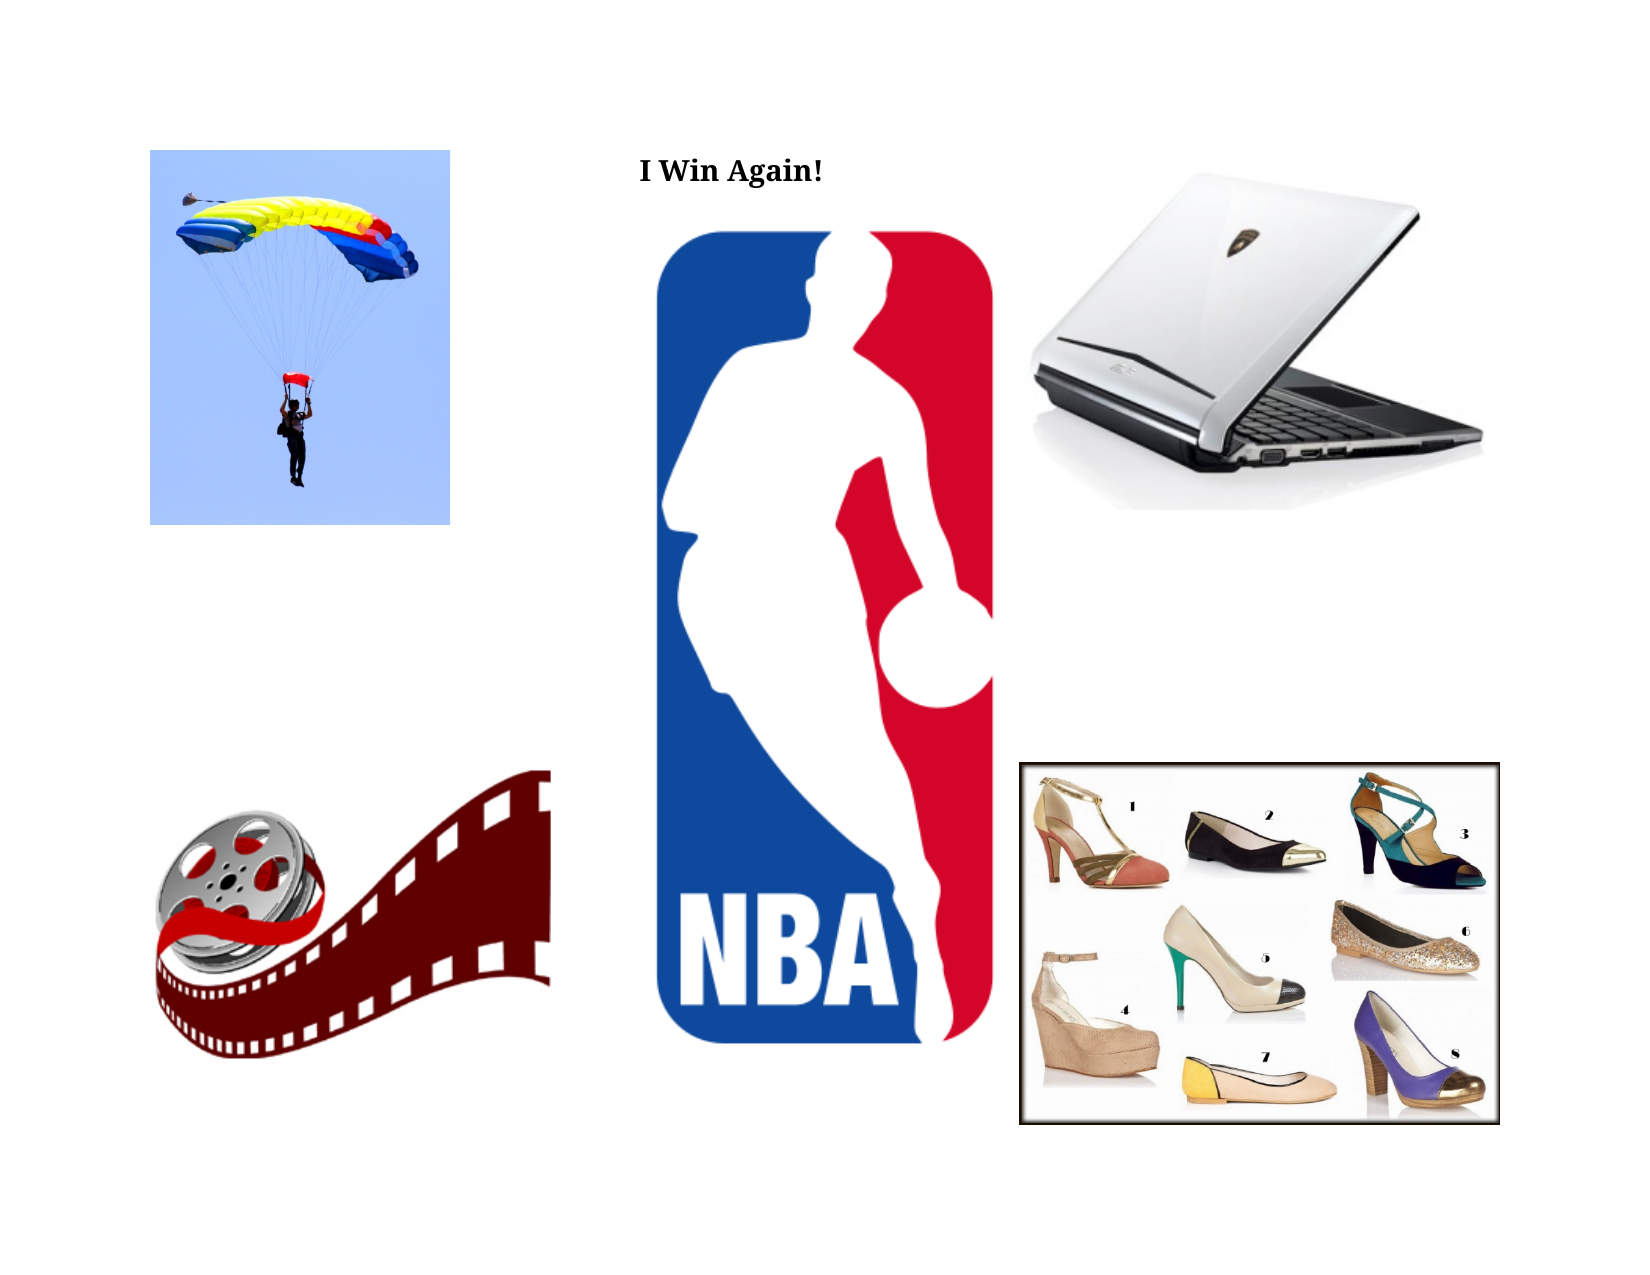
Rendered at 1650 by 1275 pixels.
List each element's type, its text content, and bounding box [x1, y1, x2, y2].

picture [150, 150, 451, 525]
picture [150, 718, 557, 1125]
picture [626, 150, 1500, 1125]
text I Win Again! [451, 150, 1012, 190]
